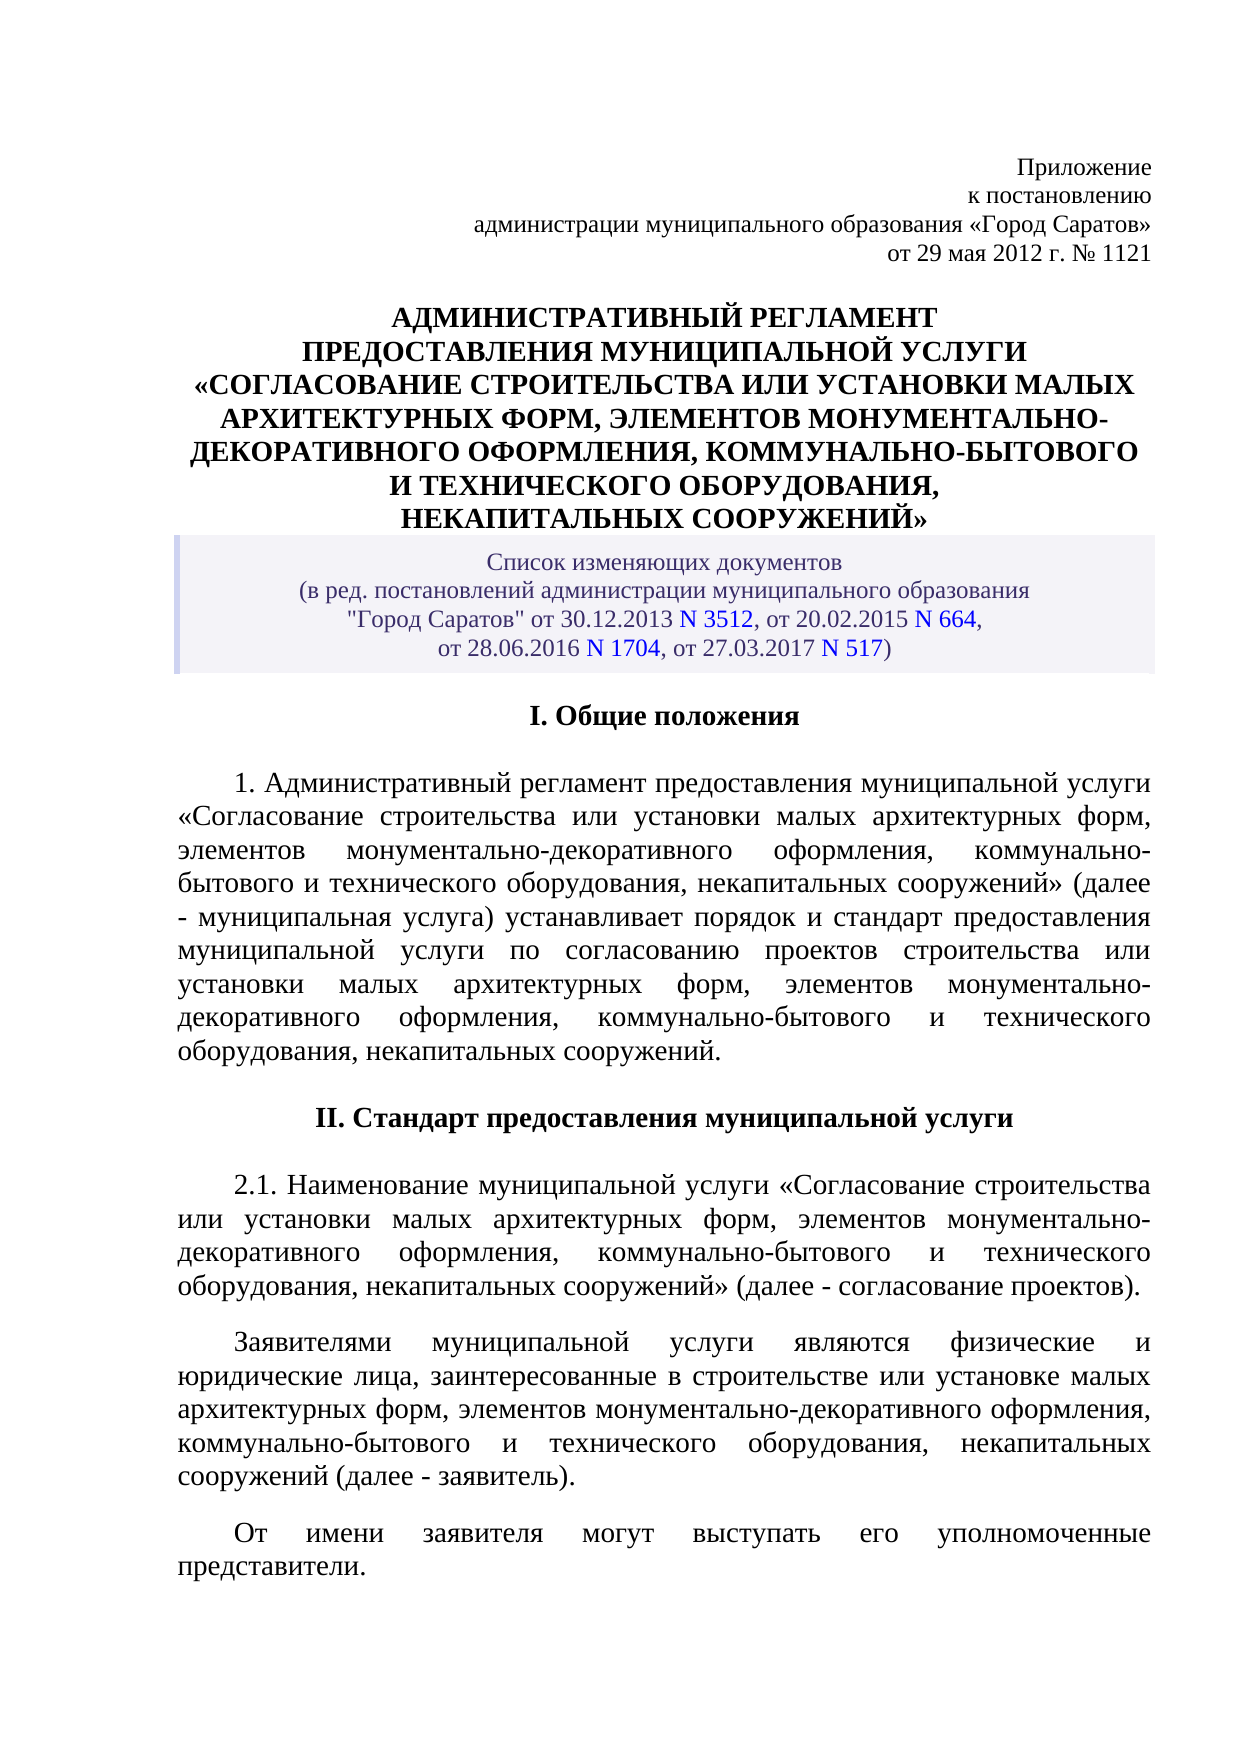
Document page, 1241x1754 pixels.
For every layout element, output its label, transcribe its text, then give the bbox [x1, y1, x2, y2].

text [177, 209, 1152, 238]
title ПРЕДОСТАВЛЕНИЯ МУНИЦИПАЛЬНОЙ УСЛУГИ «СОГЛАСОВАНИЕ СТРОИТЕЛЬСТВА ИЛИ УСТАНОВКИ МАЛЫХ АРХИТЕКТУРНЫХ ФОРМ, ЭЛЕМЕНТОВ МОНУМЕНТАЛЬНО-ДЕКОРАТИВНОГО ОФОРМЛЕНИЯ, КОММУНАЛЬНО-БЫТОВОГО И ТЕХНИЧЕСКОГО ОБОРУДОВАНИЯ, [177, 334, 1152, 501]
text I. Общие положения [177, 698, 1152, 731]
text Заявителями муниципальной услуги являются физические и юридические лица, заинтересованные в строительстве или установке малых архитектурных форм, элементов монументально-декоративного оформления, коммунально-бытового и технического оборудования, некапитальных сооружений (далее - заявитель). [177, 1324, 1152, 1492]
text 2.1. Наименование муниципальной услуги «Согласование строительства или установки малых архитектурных форм, элементов монументально-декоративного оформления, коммунально-бытового и технического оборудования, некапитальных сооружений» (далее - согласование проектов). [177, 1167, 1152, 1301]
table_header Список изменяющих документов (в ред. постановлений администрации муниципального образования "Город Саратов" от 30.12.2013 N 3512, от 20.02.2015 N 664, от 28.06.2016 N 1704, от 27.03.2017 N 517) [180, 535, 1149, 673]
text Приложение [177, 152, 1152, 180]
text 1. Административный регламент предоставления муниципальной услуги «Согласование строительства или установки малых архитектурных форм, элементов монументально-декоративного оформления, коммунально-бытового и технического оборудования, некапитальных сооружений» (далее - муниципальная услуга) устанавливает порядок и стандарт предоставления муниципальной услуги по согласованию проектов строительства или установки малых архитектурных форм, элементов монументально-декоративного оформления, коммунально-бытового и технического оборудования, некапитальных сооружений. [177, 765, 1152, 1067]
text От имени заявителя могут выступать его уполномоченные представители. [177, 1515, 1152, 1582]
text к постановлению [177, 180, 1152, 209]
title АДМИНИСТРАТИВНЫЙ РЕГЛАМЕНТ [177, 300, 1152, 334]
text от 29 мая 2012 г. № 1121 [177, 238, 1152, 267]
title НЕКАПИТАЛЬНЫХ СООРУЖЕНИЙ» [177, 501, 1152, 535]
text II. Стандарт предоставления муниципальной услуги [177, 1100, 1152, 1134]
